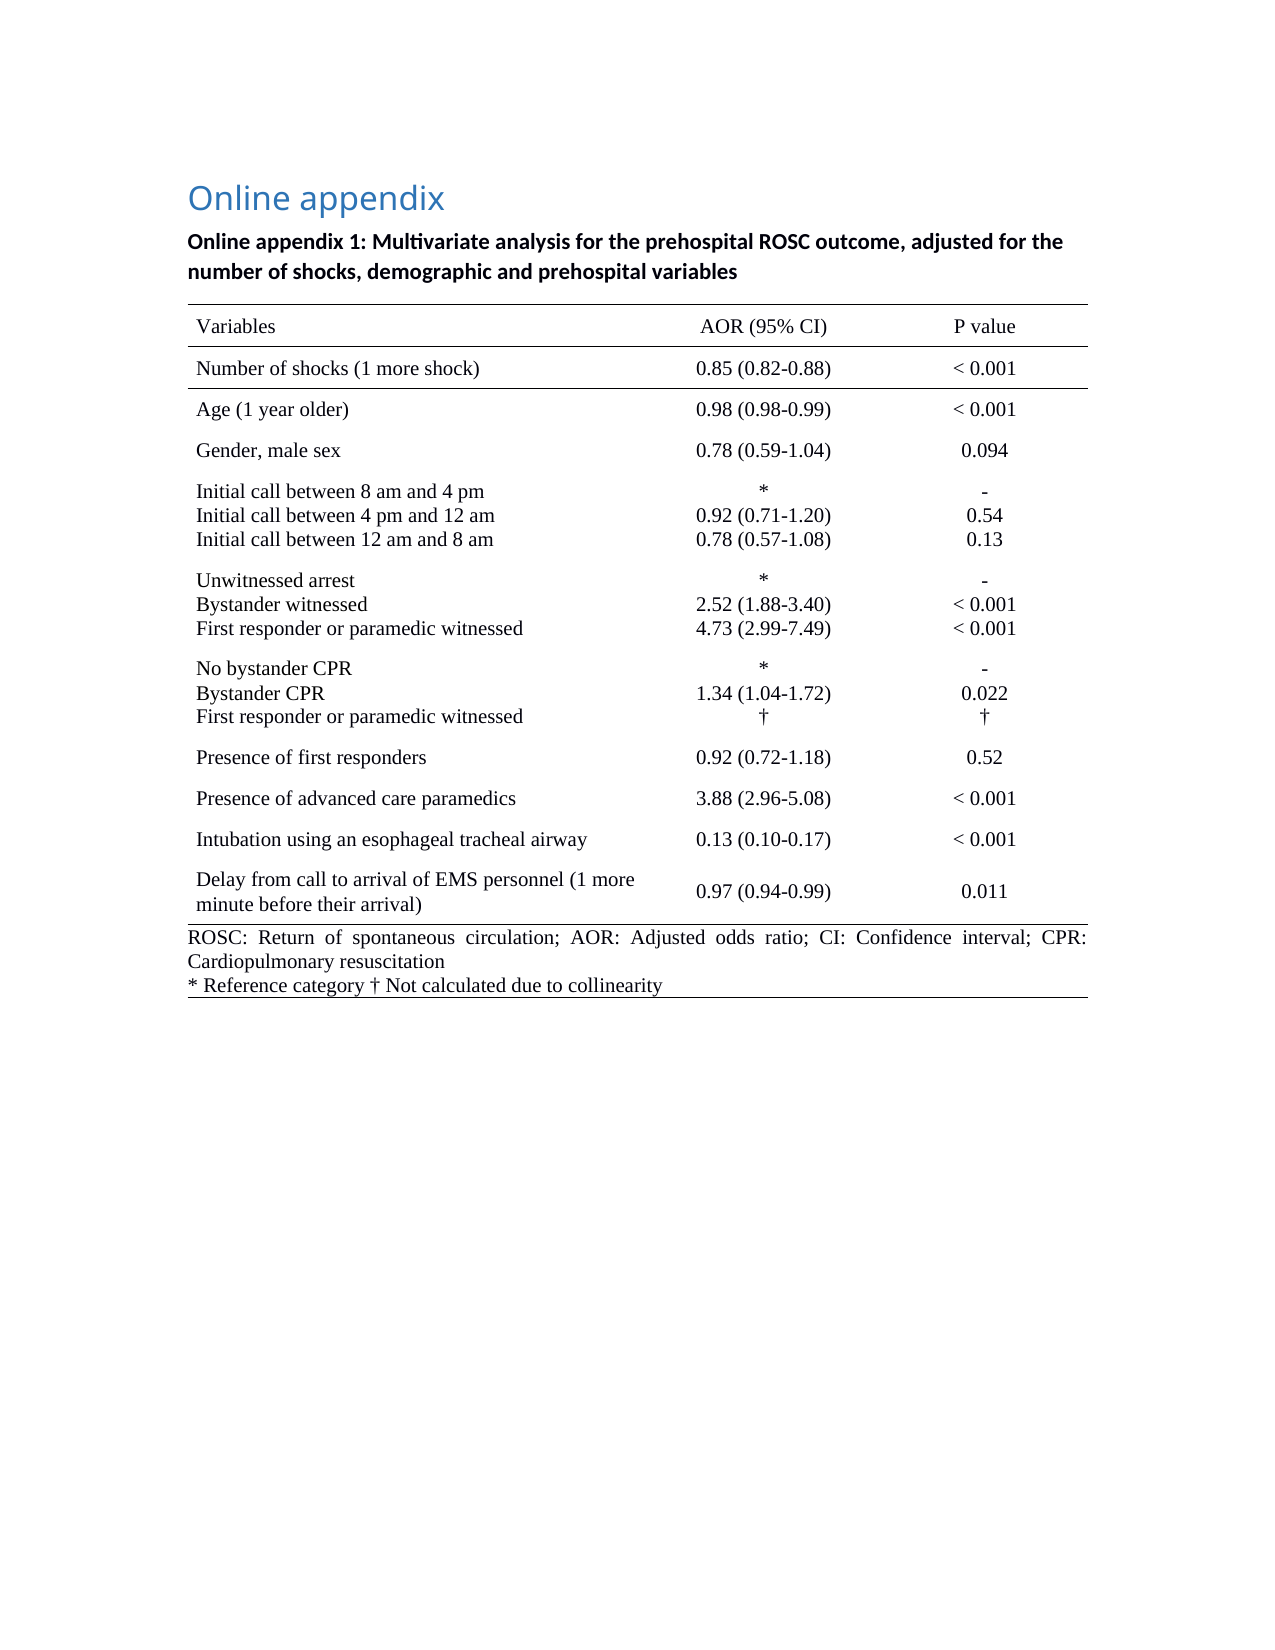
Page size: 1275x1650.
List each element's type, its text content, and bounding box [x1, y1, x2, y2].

table_cell 0.78 (0.59-1.04) [645, 430, 882, 470]
table_cell 0.52 [882, 737, 1087, 778]
table_cell Delay from call to arrival of EMS personnel (1 more minute before their arrival) [188, 859, 645, 924]
table_cell Initial call between 8 am and 4 pm Initial call between 4 pm and 12 am Initial call between 12 am and 8 am [188, 470, 645, 559]
table_cell 0.92 (0.72-1.18) [645, 737, 882, 778]
table_cell Unwitnessed arrest Bystander witnessed First responder or paramedic witnessed [188, 559, 645, 648]
table_cell Intubation using an esophageal tracheal airway [188, 818, 645, 859]
table_cell ROSC: Return of spontaneous circulation; AOR: Adjusted odds ratio; CI: Confidence interval; CPR: Cardiopulmonary resuscitation * Reference category † Not calculated due to collinearity [188, 925, 1087, 997]
table_cell < 0.001 [882, 389, 1087, 429]
table_cell 3.88 (2.96-5.08) [645, 778, 882, 818]
table_header Variables [188, 305, 645, 346]
table_cell < 0.001 [882, 778, 1087, 818]
table_cell 0.97 (0.94-0.99) [645, 859, 882, 924]
text Online appendix 1: Multivariate analysis for the prehospital ROSC outcome, adjusted for the number of shocks, demographic and prehospital variables [187, 227, 1087, 285]
table_cell Number of shocks (1 more shock) [188, 347, 645, 388]
table_header P value [882, 305, 1087, 346]
table_cell 0.13 (0.10-0.17) [645, 818, 882, 859]
table_cell 0.85 (0.82-0.88) [645, 347, 882, 388]
subtitle Online appendix [187, 175, 1087, 220]
table_cell < 0.001 [882, 347, 1087, 388]
table_cell * 0.92 (0.71-1.20) 0.78 (0.57-1.08) [645, 470, 882, 559]
table_header AOR (95% CI) [645, 305, 882, 346]
table_cell 0.094 [882, 430, 1087, 470]
table_cell No bystander CPR Bystander CPR First responder or paramedic witnessed [188, 648, 645, 737]
table_cell * 2.52 (1.88-3.40) 4.73 (2.99-7.49) [645, 559, 882, 648]
table_cell - 0.54 0.13 [882, 470, 1087, 559]
table_cell Presence of first responders [188, 737, 645, 778]
table_cell - < 0.001 < 0.001 [882, 559, 1087, 648]
table_cell < 0.001 [882, 818, 1087, 859]
table_cell Age (1 year older) [188, 389, 645, 429]
table_cell 0.98 (0.98-0.99) [645, 389, 882, 429]
table_cell 0.011 [882, 859, 1087, 924]
table_cell Presence of advanced care paramedics [188, 778, 645, 818]
table_cell Gender, male sex [188, 430, 645, 470]
table_cell * 1.34 (1.04-1.72) † [645, 648, 882, 737]
table_cell - 0.022 † [882, 648, 1087, 737]
